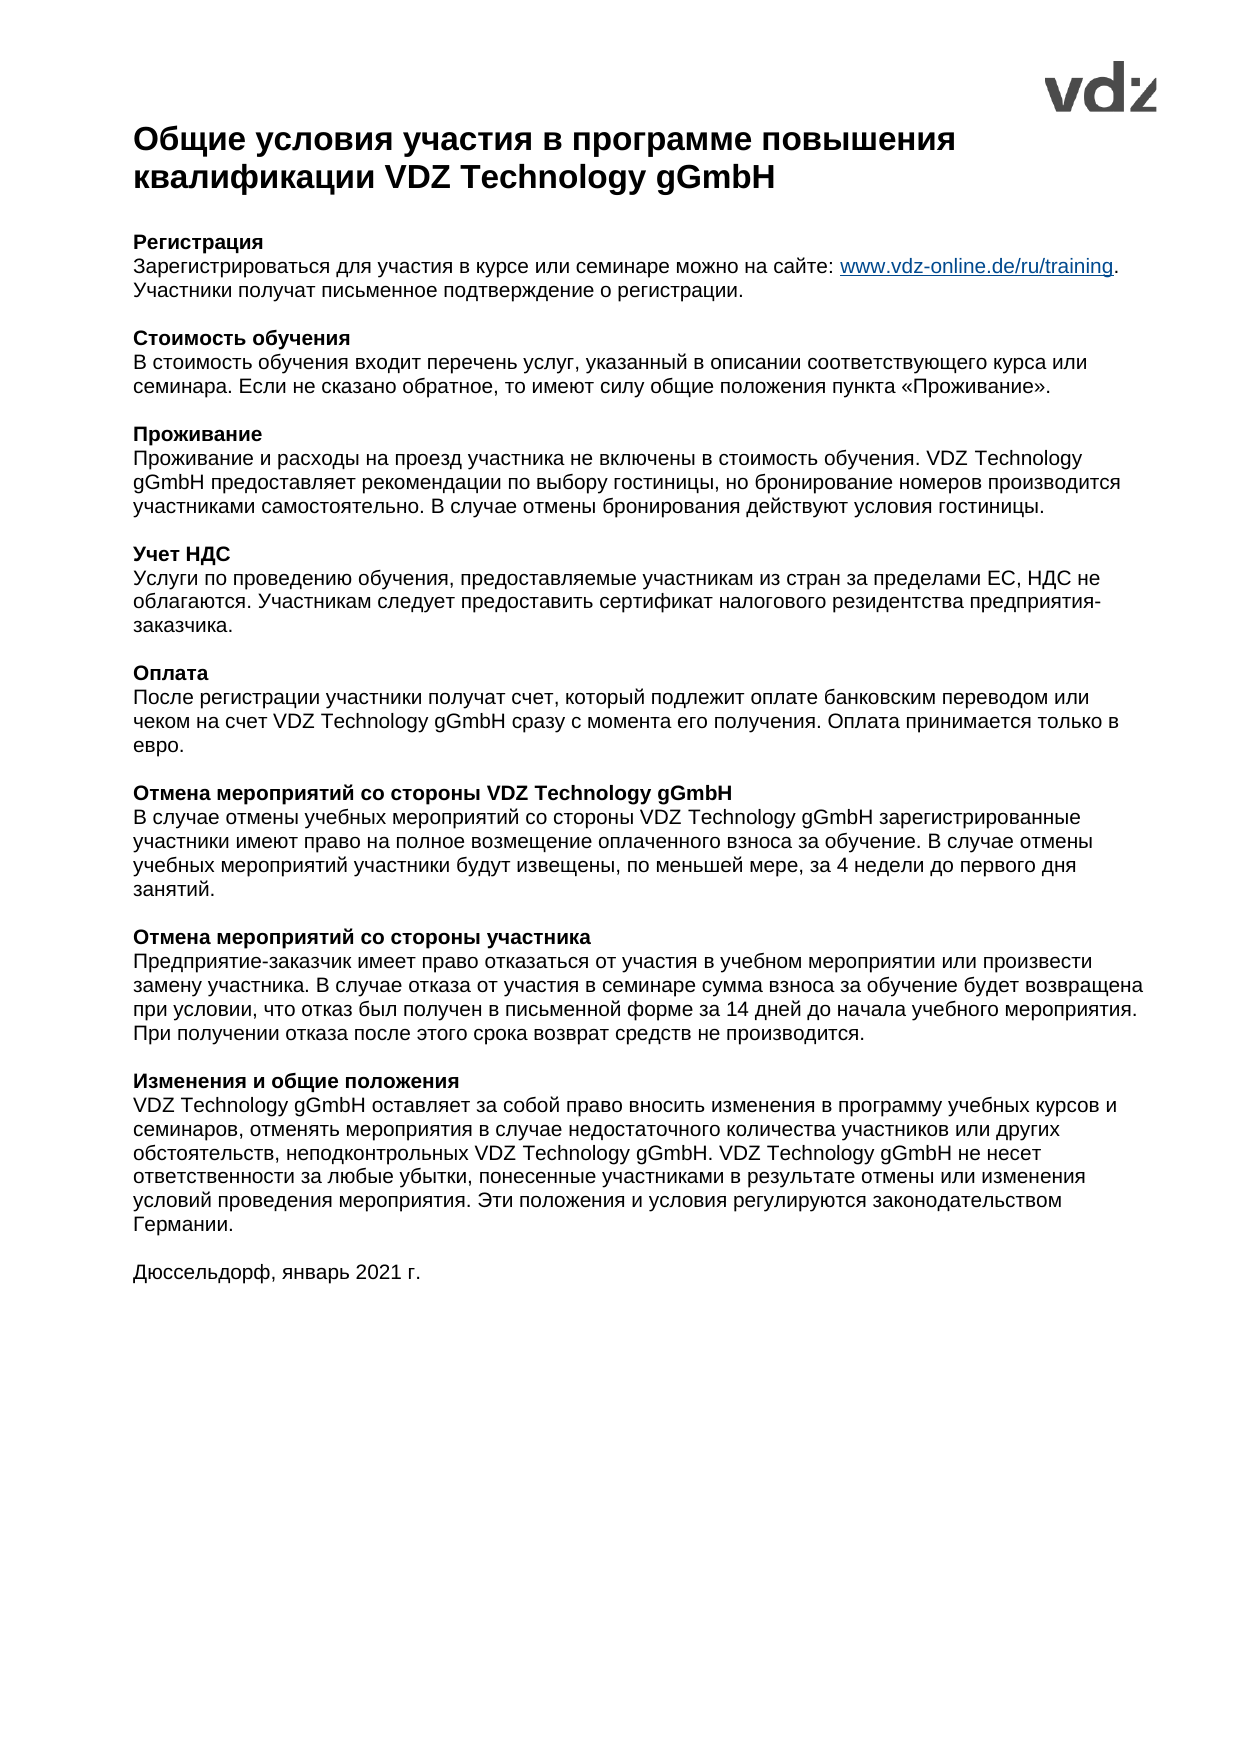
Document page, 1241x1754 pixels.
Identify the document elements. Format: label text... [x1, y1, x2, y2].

text Отмена мероприятий со стороны участника [133, 925, 1152, 949]
text Стоимость обучения [133, 326, 1152, 350]
text После регистрации участники получат счет, который подлежит оплате банковским переводом или чеком на счет VDZ Technology gGmbH сразу с момента его получения. Оплата принимается только в евро. [133, 685, 1152, 757]
text В стоимость обучения входит перечень услуг, указанный в описании соответствующего курса или семинара. Если не сказано обратное, то имеют силу общие положения пункта «Проживание». [133, 350, 1152, 398]
text Учет НДС [133, 541, 1152, 565]
text Регистрация [133, 230, 1152, 254]
text Проживание и расходы на проезд участника не включены в стоимость обучения. VDZ Technology gGmbH предоставляет рекомендации по выбору гостиницы, но бронирование номеров производится участниками самостоятельно. В случае отмены бронирования действуют условия гостиницы. [133, 446, 1152, 517]
text Проживание [133, 422, 1152, 446]
text Зарегистрироваться для участия в курсе или семинаре можно на сайте: www.vdz-online.de/ru/training. Участники получат письменное подтверждение о регистрации. [133, 254, 1152, 302]
text VDZ Technology gGmbH оставляет за собой право вносить изменения в программу учебных курсов и семинаров, отменять мероприятия в случае недостаточного количества участников или других обстоятельств, неподконтрольных VDZ Technology gGmbH. VDZ Technology gGmbH не несет ответственности за любые убытки, понесенные участниками в результате отмены или изменения условий проведения мероприятия. Эти положения и условия регулируются законодательством Германии. [133, 1092, 1152, 1236]
text Оплата [133, 661, 1152, 685]
text Отмена мероприятий со стороны VDZ Technology gGmbH [133, 781, 1152, 805]
text Услуги по проведению обучения, предоставляемые участникам из стран за пределами ЕС, НДС не облагаются. Участникам следует предоставить сертификат налогового резидентства предприятия-заказчика. [133, 565, 1152, 637]
text Предприятие-заказчик имеет право отказаться от участия в учебном мероприятии или произвести замену участника. В случае отказа от участия в семинаре сумма взноса за обучение будет возвращена при условии, что отказ был получен в письменной форме за 14 дней до начала учебного мероприятия. При получении отказа после этого срока возврат средств не производится. [133, 949, 1152, 1044]
text Общие условия участия в программе повышения квалификации VDZ Technology gGmbH [133, 119, 1152, 196]
text Дюссельдорф, январь 2021 г. [133, 1260, 1152, 1284]
picture [1043, 61, 1157, 111]
text Изменения и общие положения [133, 1068, 1152, 1092]
text В случае отмены учебных мероприятий со стороны VDZ Technology gGmbH зарегистрированные участники имеют право на полное возмещение оплаченного взноса за обучение. В случае отмены учебных мероприятий участники будут извещены, по меньшей мере, за 4 недели до первого дня занятий. [133, 805, 1152, 901]
